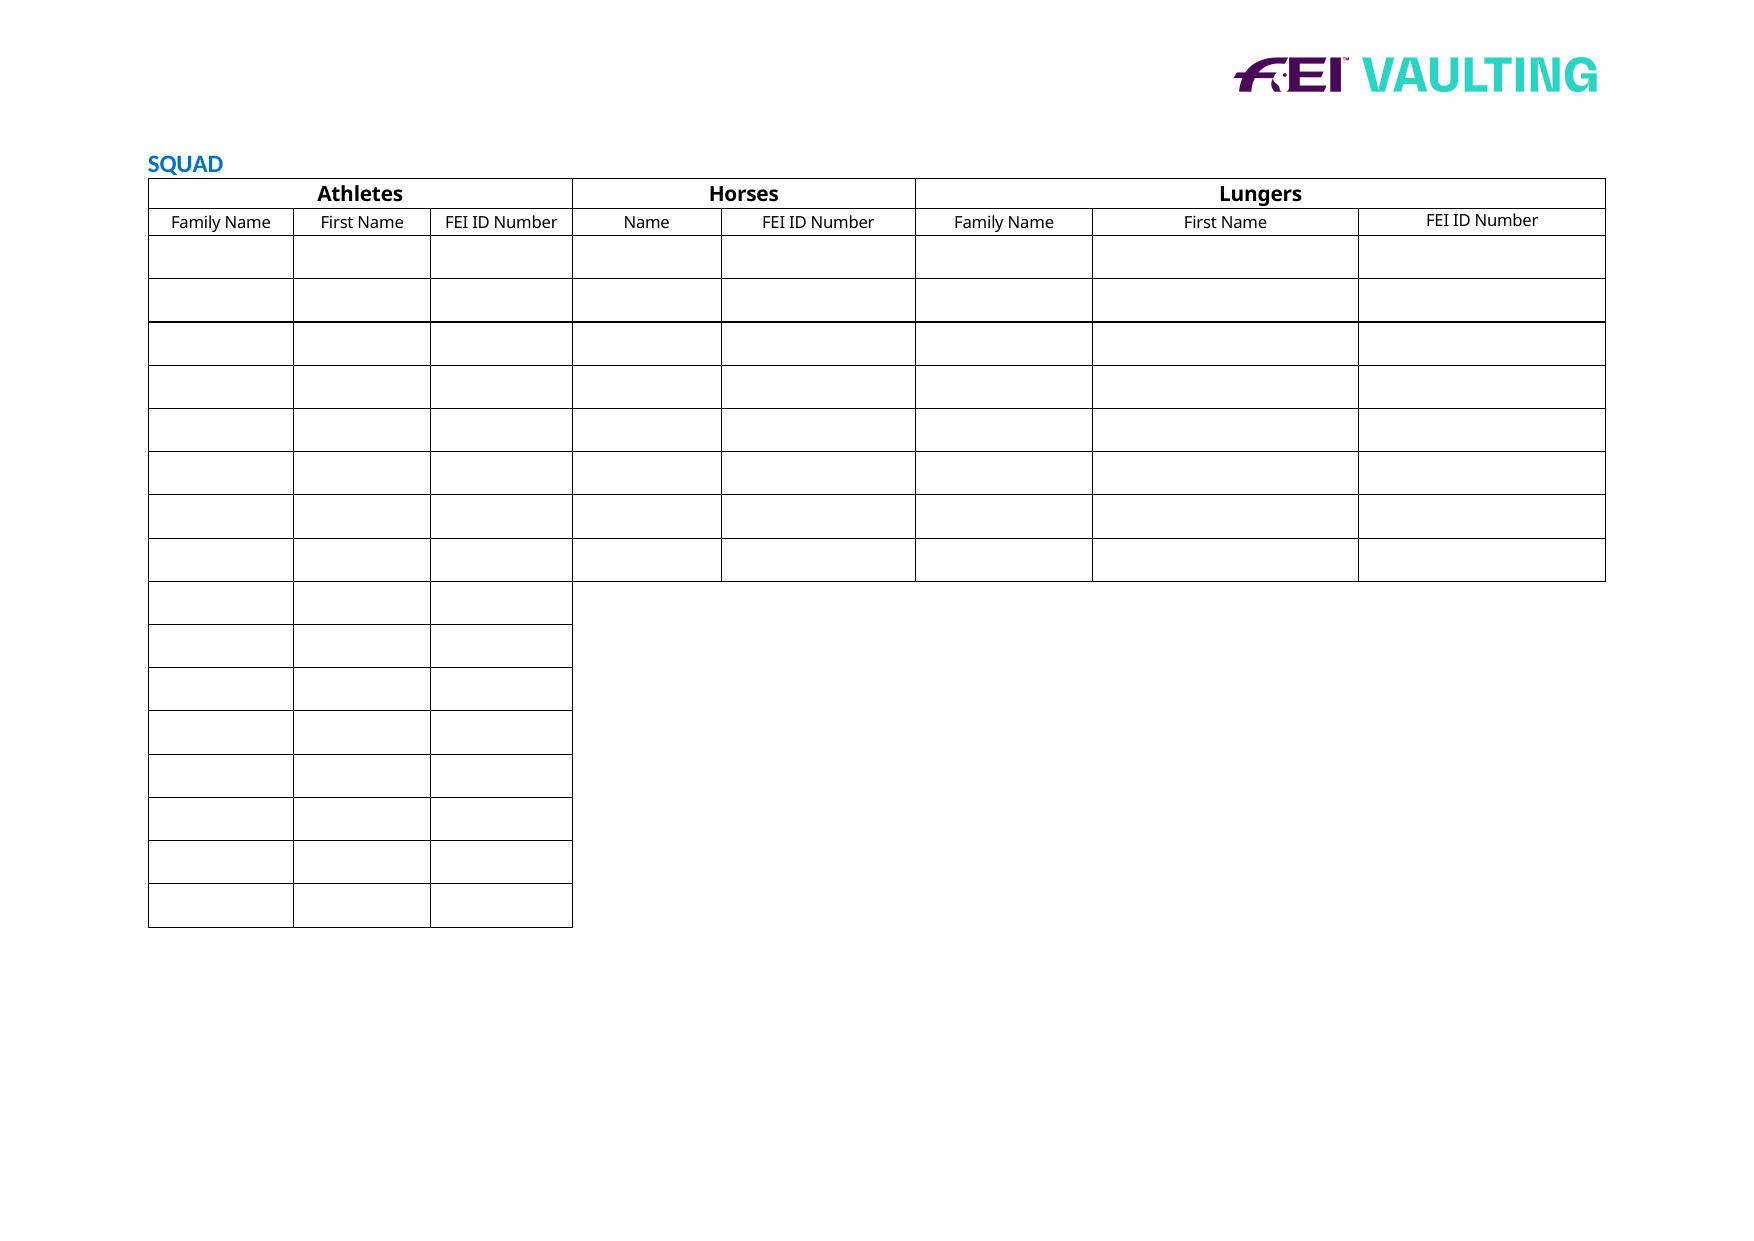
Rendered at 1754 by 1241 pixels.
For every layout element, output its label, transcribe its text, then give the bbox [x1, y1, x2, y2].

table_cell [149, 495, 293, 537]
table_cell [149, 279, 293, 321]
table_cell [1359, 323, 1605, 364]
table_cell [1093, 366, 1358, 408]
table_cell [294, 841, 430, 883]
table_cell [916, 539, 1092, 581]
table_cell [431, 409, 572, 451]
table_cell [1359, 236, 1605, 278]
table_cell [294, 409, 430, 451]
table_cell [149, 884, 293, 927]
table_cell [916, 452, 1092, 494]
table_cell [294, 279, 430, 321]
table_cell [431, 755, 572, 797]
table_cell [149, 236, 293, 278]
table_cell [149, 366, 293, 408]
table_header Lungers [916, 179, 1605, 208]
table_cell [294, 236, 430, 278]
table_cell Name [573, 209, 721, 235]
table_cell [149, 711, 293, 754]
table_cell [916, 495, 1092, 537]
table_cell [431, 279, 572, 321]
table_cell [1093, 323, 1358, 364]
table_cell [431, 798, 572, 840]
table_cell [294, 323, 430, 364]
table_cell [1359, 495, 1605, 537]
table_cell [1359, 366, 1605, 408]
table_cell [294, 884, 430, 927]
table_cell [916, 279, 1092, 321]
table_cell [149, 452, 293, 494]
table_cell [149, 755, 293, 797]
table_cell [916, 236, 1092, 278]
table_cell [294, 539, 430, 581]
table_cell [722, 495, 915, 537]
table_cell [722, 279, 915, 321]
table_cell [722, 323, 915, 364]
table_cell [149, 409, 293, 451]
table_cell [294, 495, 430, 537]
table_cell [573, 539, 721, 581]
table_cell [149, 625, 293, 667]
table_cell [722, 539, 915, 581]
table_cell [573, 495, 721, 537]
table_cell Family Name [916, 209, 1092, 235]
table_cell [149, 582, 293, 624]
table_cell [431, 884, 572, 927]
table_cell First Name [294, 209, 430, 235]
table_cell [149, 668, 293, 710]
table_cell [431, 323, 572, 364]
table_header Athletes [149, 179, 572, 208]
table_cell First Name [1093, 209, 1358, 235]
table_cell [431, 625, 572, 667]
table_cell [722, 452, 915, 494]
table_cell [573, 236, 721, 278]
table_cell [149, 798, 293, 840]
table_cell [431, 495, 572, 537]
table_cell [1093, 236, 1358, 278]
table_cell [431, 711, 572, 754]
table_cell Family Name [149, 209, 293, 235]
table_cell [916, 323, 1092, 364]
table_cell [916, 366, 1092, 408]
table_cell [1093, 409, 1358, 451]
table_cell [294, 625, 430, 667]
table_cell [1093, 495, 1358, 537]
table_cell [916, 409, 1092, 451]
table_cell [573, 409, 721, 451]
table_cell FEI ID Number [1359, 209, 1605, 235]
table_cell [431, 582, 572, 624]
table_cell [431, 452, 572, 494]
table_cell [431, 366, 572, 408]
table_header Horses [573, 179, 915, 208]
table_cell FEI ID Number [431, 209, 572, 235]
table_cell [573, 366, 721, 408]
table_cell [431, 236, 572, 278]
table_cell [1359, 452, 1605, 494]
text SQUAD [148, 148, 1606, 178]
picture [1212, 36, 1616, 112]
table_cell FEI ID Number [722, 209, 915, 235]
table_cell [294, 798, 430, 840]
table_cell [573, 279, 721, 321]
table_cell [149, 323, 293, 364]
table_cell [1093, 279, 1358, 321]
table_cell [1359, 279, 1605, 321]
table_cell [294, 755, 430, 797]
table_cell [573, 452, 721, 494]
table_cell [294, 668, 430, 710]
table_cell [431, 539, 572, 581]
table_cell [431, 841, 572, 883]
table_cell [294, 582, 430, 624]
table_cell [431, 668, 572, 710]
table_cell [722, 409, 915, 451]
table_cell [722, 366, 915, 408]
table_cell [1093, 539, 1358, 581]
table_cell [294, 452, 430, 494]
table_cell [573, 323, 721, 364]
table_cell [1359, 539, 1605, 581]
table_cell [722, 236, 915, 278]
table_cell [149, 841, 293, 883]
table_cell [1359, 409, 1605, 451]
table_cell [294, 711, 430, 754]
table_cell [1093, 452, 1358, 494]
table_cell [149, 539, 293, 581]
table_cell [294, 366, 430, 408]
